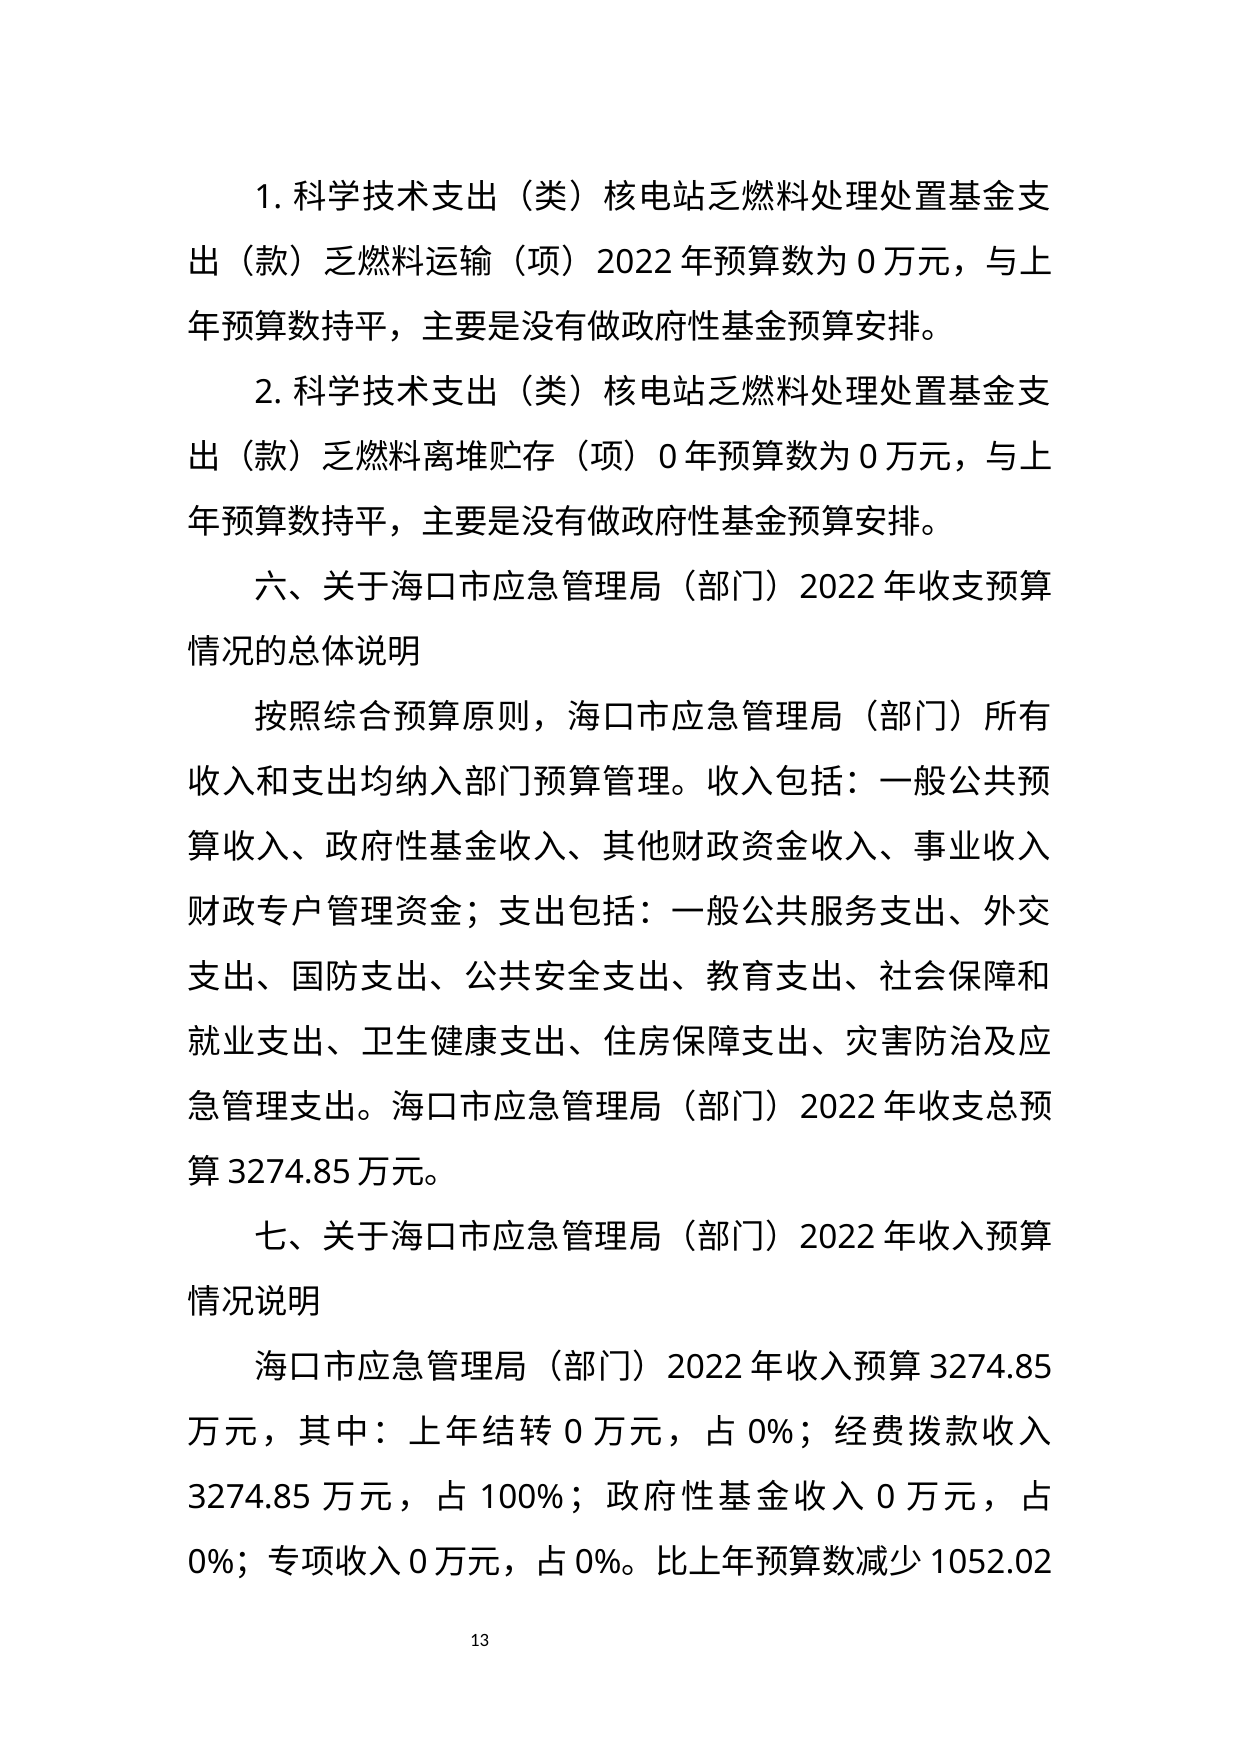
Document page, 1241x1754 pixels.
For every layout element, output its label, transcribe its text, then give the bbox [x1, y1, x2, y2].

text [187, 1332, 1053, 1592]
text 按照综合预算原则，海口市应急管理局（部门）所有收入和支出均纳入部门预算管理。收入包括：一般公共预算收入、政府性基金收入、其他财政资金收入、事业收入、财政专户管理资金；支出包括：一般公共服务支出、外交支出、国防支出、公共安全支出、教育支出、社会保障和就业支出、卫生健康支出、住房保障支出、灾害防治及应急管理支出。海口市应急管理局（部门）2022年收支总预算3274.85万元。 [187, 682, 1053, 1202]
text 1. 科学技术支出（类）核电站乏燃料处理处置基金支出（款）乏燃料运输（项）2022年预算数为0万元，与上年预算数持平，主要是没有做政府性基金预算安排。 [187, 162, 1053, 357]
text 七、关于海口市应急管理局（部门）2022年收入预算情况说明 [187, 1202, 1053, 1332]
text 2. 科学技术支出（类）核电站乏燃料处理处置基金支出（款）乏燃料离堆贮存（项）0年预算数为0万元，与上年预算数持平，主要是没有做政府性基金预算安排。 [187, 357, 1053, 552]
text 六、关于海口市应急管理局（部门）2022年收支预算情况的总体说明 [187, 552, 1053, 682]
